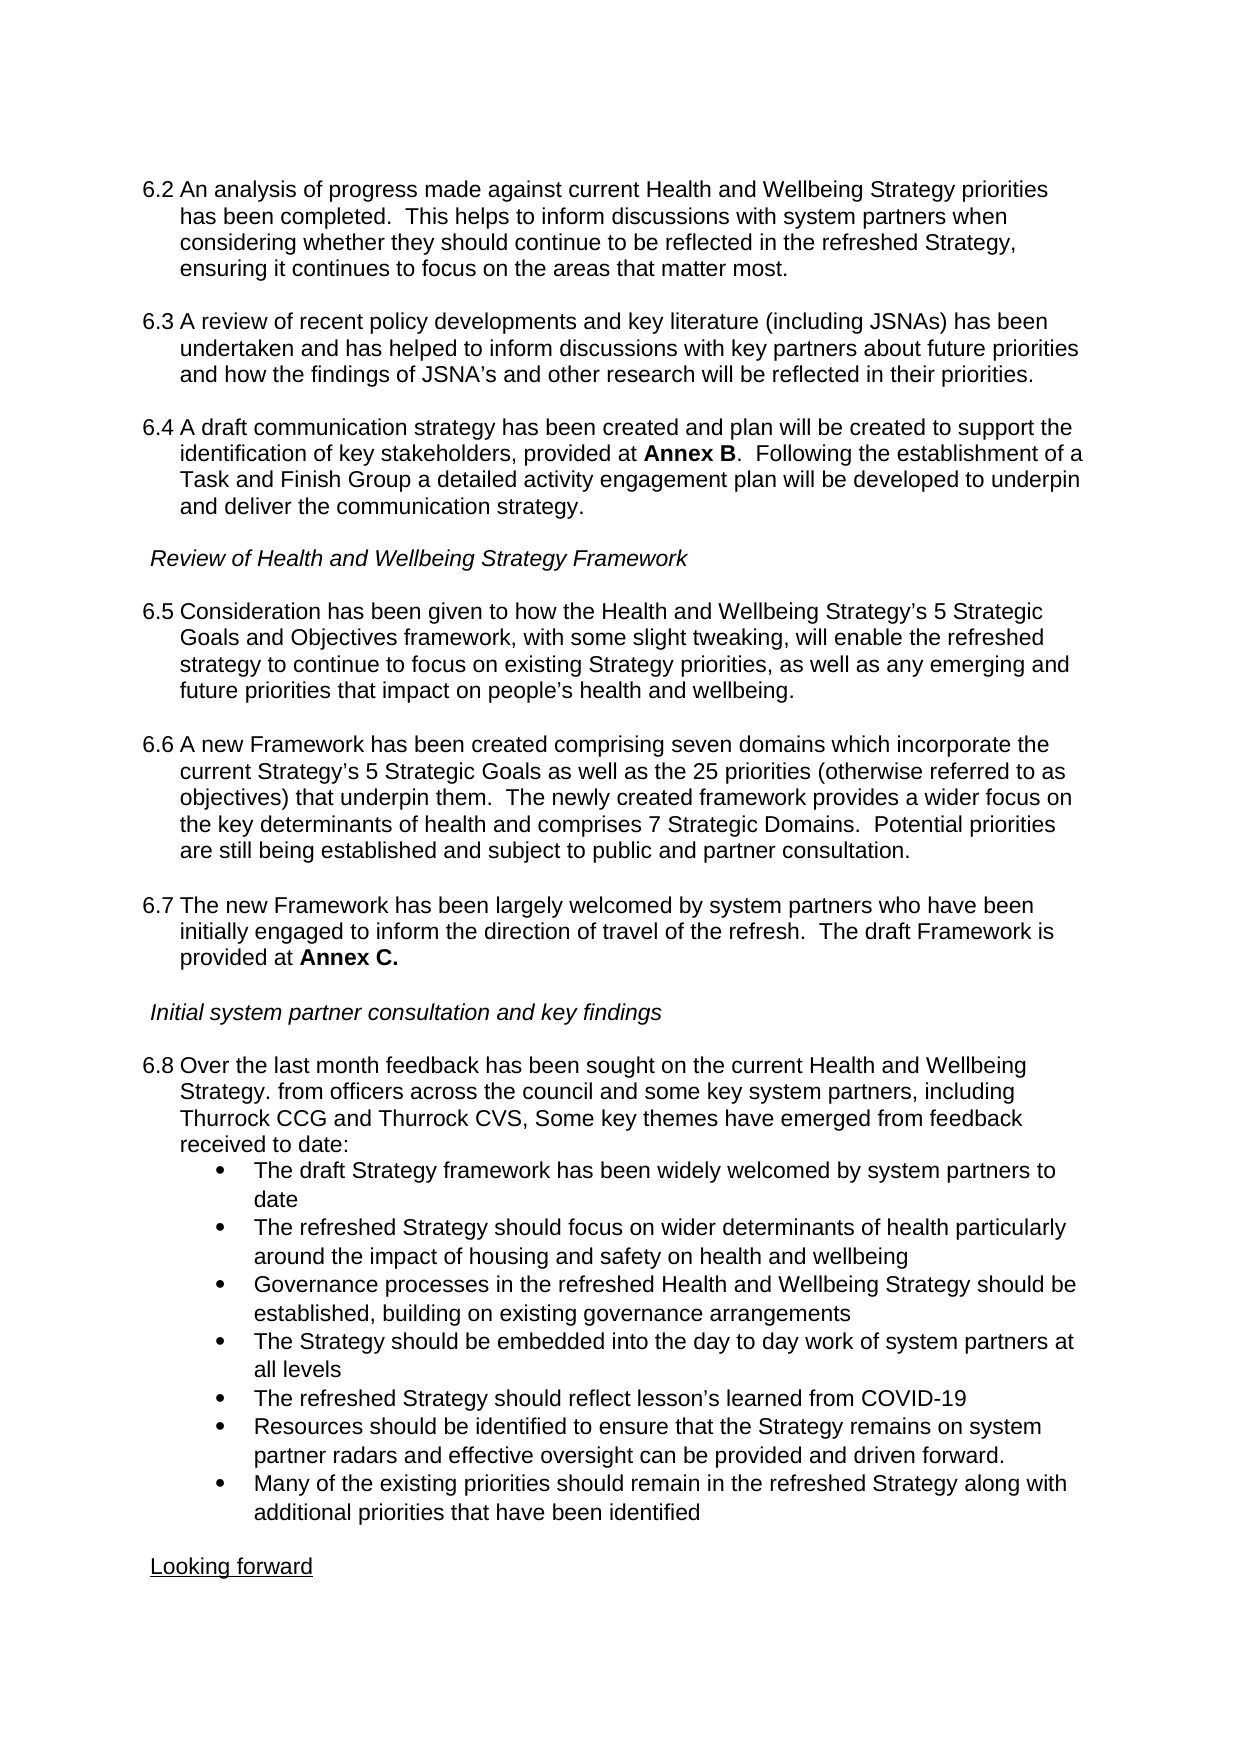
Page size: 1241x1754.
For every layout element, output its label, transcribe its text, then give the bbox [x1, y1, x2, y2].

list The Strategy should be embedded into the day to day work of system partners at all levels [216, 1328, 1090, 1383]
list A review of recent policy developments and key literature (including JSNAs) has been undertaken and has helped to inform discussions with key partners about future priorities and how the findings of JSNA’s and other research will be reflected in their priorities. [142, 308, 1090, 387]
list The draft Strategy framework has been widely welcomed by system partners to date [216, 1157, 1090, 1212]
list Over the last month feedback has been sought on the current Health and Wellbeing Strategy. from officers across the council and some key system partners, including Thurrock CCG and Thurrock CVS, Some key themes have emerged from feedback received to date: [142, 1052, 1090, 1157]
list An analysis of progress made against current Health and Wellbeing Strategy priorities has been completed. This helps to inform discussions with system partners when considering whether they should continue to be reflected in the refreshed Strategy, ensuring it continues to focus on the areas that matter most. [142, 176, 1090, 282]
list Governance processes in the refreshed Health and Wellbeing Strategy should be established, building on existing governance arrangements [216, 1271, 1090, 1326]
list Many of the existing priorities should remain in the refreshed Strategy along with additional priorities that have been identified [216, 1470, 1090, 1525]
list The refreshed Strategy should reflect lesson’s learned from COVID-19 [216, 1385, 1090, 1411]
list A draft communication strategy has been created and plan will be created to support the identification of key stakeholders, provided at Annex B. Following the establishment of a Task and Finish Group a detailed activity engagement plan will be developed to underpin and deliver the communication strategy. [142, 413, 1090, 519]
list The new Framework has been largely welcomed by system partners who have been initially engaged to inform the direction of travel of the refresh. The draft Framework is provided at Annex C. [142, 892, 1090, 971]
list Consideration has been given to how the Health and Wellbeing Strategy’s 5 Strategic Goals and Objectives framework, with some slight tweaking, will enable the refreshed strategy to continue to focus on existing Strategy priorities, as well as any emerging and future priorities that impact on people’s health and wellbeing. [142, 598, 1090, 703]
list Initial system partner consultation and key findings [150, 999, 1090, 1026]
list Looking forward [150, 1553, 1090, 1580]
list A new Framework has been created comprising seven domains which incorporate the current Strategy’s 5 Strategic Goals as well as the 25 priorities (otherwise referred to as objectives) that underpin them. The newly created framework provides a wider focus on the key determinants of health and comprises 7 Strategic Domains. Potential priorities are still being established and subject to public and partner consultation. [142, 731, 1090, 863]
list Review of Health and Wellbeing Strategy Framework [150, 545, 1090, 572]
list Resources should be identified to ensure that the Strategy remains on system partner radars and effective oversight can be provided and driven forward. [216, 1413, 1090, 1468]
list The refreshed Strategy should focus on wider determinants of health particularly around the impact of housing and safety on health and wellbeing [216, 1214, 1090, 1269]
